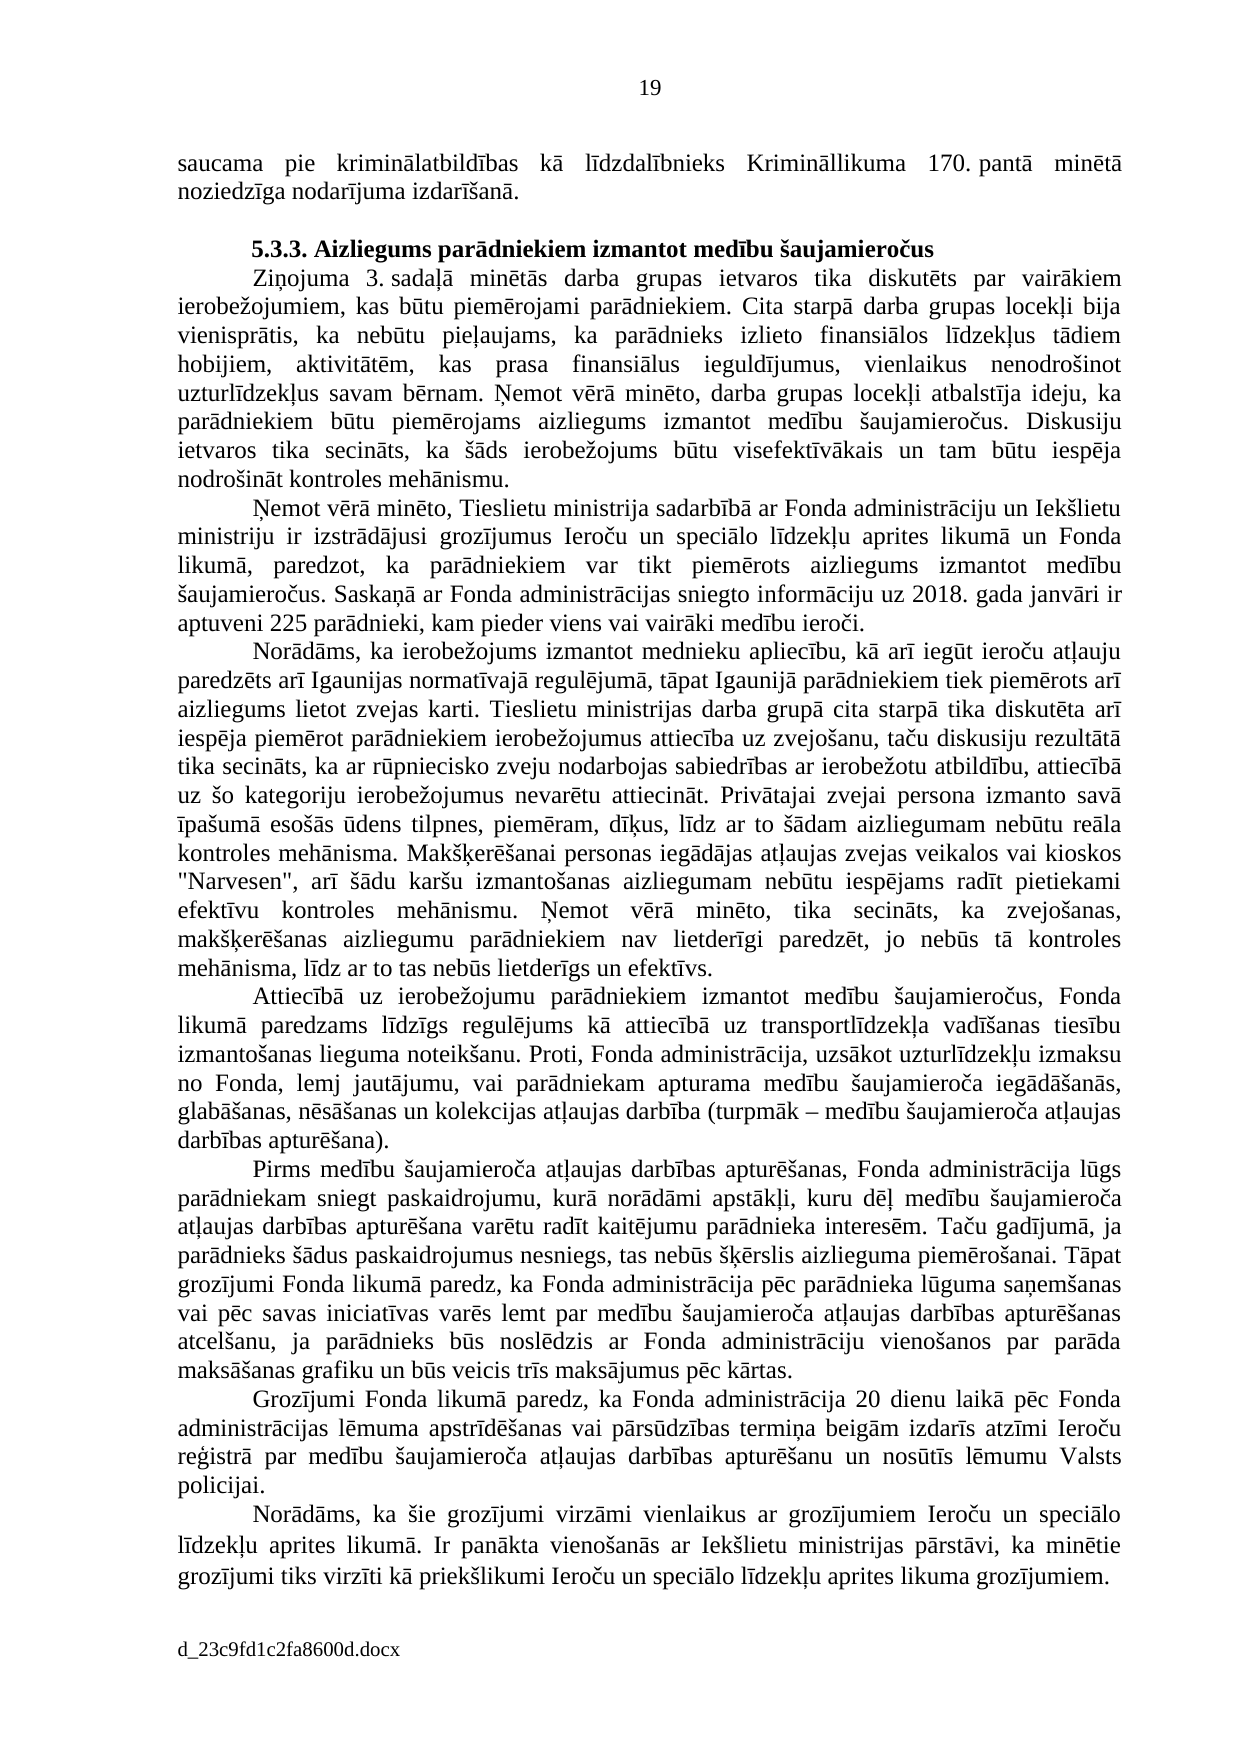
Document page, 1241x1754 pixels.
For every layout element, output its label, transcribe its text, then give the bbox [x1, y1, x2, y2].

text Pirms medību šaujamieroča atļaujas darbības apturēšanas, Fonda administrācija lūgs parādniekam sniegt paskaidrojumu, kurā norādāmi apstākļi, kuru dēļ medību šaujamieroča atļaujas darbības apturēšana varētu radīt kaitējumu parādnieka interesēm. Taču gadījumā, ja parādnieks šādus paskaidrojumus nesniegs, tas nebūs šķērslis aizlieguma piemērošanai. Tāpat grozījumi Fonda likumā paredz, ka Fonda administrācija pēc parādnieka lūguma saņemšanas vai pēc savas iniciatīvas varēs lemt par medību šaujamieroča atļaujas darbības apturēšanas atcelšanu, ja parādnieks būs noslēdzis ar Fonda administrāciju vienošanos par parāda maksāšanas grafiku un būs veicis trīs maksājumus pēc kārtas. [177, 1154, 1122, 1384]
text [177, 148, 1122, 205]
text Norādāms, ka ierobežojums izmantot mednieku apliecību, kā arī iegūt ieroču atļauju paredzēts arī Igaunijas normatīvajā regulējumā, tāpat Igaunijā parādniekiem tiek piemērots arī aizliegums lietot zvejas karti. Tieslietu ministrijas darba grupā cita starpā tika diskutēta arī iespēja piemērot parādniekiem ierobežojumus attiecība uz zvejošanu, taču diskusiju rezultātā tika secināts, ka ar rūpniecisko zveju nodarbojas sabiedrības ar ierobežotu atbildību, attiecībā uz šo kategoriju ierobežojumus nevarētu attiecināt. Privātajai zvejai persona izmanto savā īpašumā esošās ūdens tilpnes, piemēram, dīķus, līdz ar to šādam aizliegumam nebūtu reāla kontroles mehānisma. Makšķerēšanai personas iegādājas atļaujas zvejas veikalos vai kioskos "Narvesen", arī šādu karšu izmantošanas aizliegumam nebūtu iespējams radīt pietiekami efektīvu kontroles mehānismu. Ņemot vērā minēto, tika secināts, ka zvejošanas, makšķerēšanas aizliegumu parādniekiem nav lietderīgi paredzēt, jo nebūs tā kontroles mehānisma, līdz ar to tas nebūs lietderīgs un efektīvs. [177, 636, 1122, 981]
text Ņemot vērā minēto, Tieslietu ministrija sadarbībā ar Fonda administrāciju un Iekšlietu ministriju ir izstrādājusi grozījumus Ieroču un speciālo līdzekļu aprites likumā un Fonda likumā, paredzot, ka parādniekiem var tikt piemērots aizliegums izmantot medību šaujamieročus. Saskaņā ar Fonda administrācijas sniegto informāciju uz 2018. gada janvāri ir aptuveni 225 parādnieki, kam pieder viens vai vairāki medību ieroči. [177, 493, 1122, 636]
text 5.3.3. Aizliegums parādniekiem izmantot medību šaujamieročus [251, 234, 1122, 263]
text Norādāms, ka šie grozījumi virzāmi vienlaikus ar grozījumiem Ieroču un speciālo līdzekļu aprites likumā. Ir panākta vienošanās ar Iekšlietu ministrijas pārstāvi, ka minētie grozījumi tiks virzīti kā priekšlikumi Ieroču un speciālo līdzekļu aprites likuma grozījumiem. [177, 1499, 1122, 1590]
text Attiecībā uz ierobežojumu parādniekiem izmantot medību šaujamieročus, Fonda likumā paredzams līdzīgs regulējums kā attiecībā uz transportlīdzekļa vadīšanas tiesību izmantošanas lieguma noteikšanu. Proti, Fonda administrācija, uzsākot uzturlīdzekļu izmaksu no Fonda, lemj jautājumu, vai parādniekam apturama medību šaujamieroča iegādāšanās, glabāšanas, nēsāšanas un kolekcijas atļaujas darbība (turpmāk – medību šaujamieroča atļaujas darbības apturēšana). [177, 981, 1122, 1154]
text Grozījumi Fonda likumā paredz, ka Fonda administrācija 20 dienu laikā pēc Fonda administrācijas lēmuma apstrīdēšanas vai pārsūdzības termiņa beigām izdarīs atzīmi Ieroču reģistrā par medību šaujamieroča atļaujas darbības apturēšanu un nosūtīs lēmumu Valsts policijai. [177, 1384, 1122, 1499]
text Ziņojuma 3. sadaļā minētās darba grupas ietvaros tika diskutēts par vairākiem ierobežojumiem, kas būtu piemērojami parādniekiem. Cita starpā darba grupas locekļi bija vienisprātis, ka nebūtu pieļaujams, ka parādnieks izlieto finansiālos līdzekļus tādiem hobijiem, aktivitātēm, kas prasa finansiālus ieguldījumus, vienlaikus nenodrošinot uzturlīdzekļus savam bērnam. Ņemot vērā minēto, darba grupas locekļi atbalstīja ideju, ka parādniekiem būtu piemērojams aizliegums izmantot medību šaujamieročus. Diskusiju ietvaros tika secināts, ka šāds ierobežojums būtu visefektīvākais un tam būtu iespēja nodrošināt kontroles mehānismu. [177, 263, 1122, 493]
